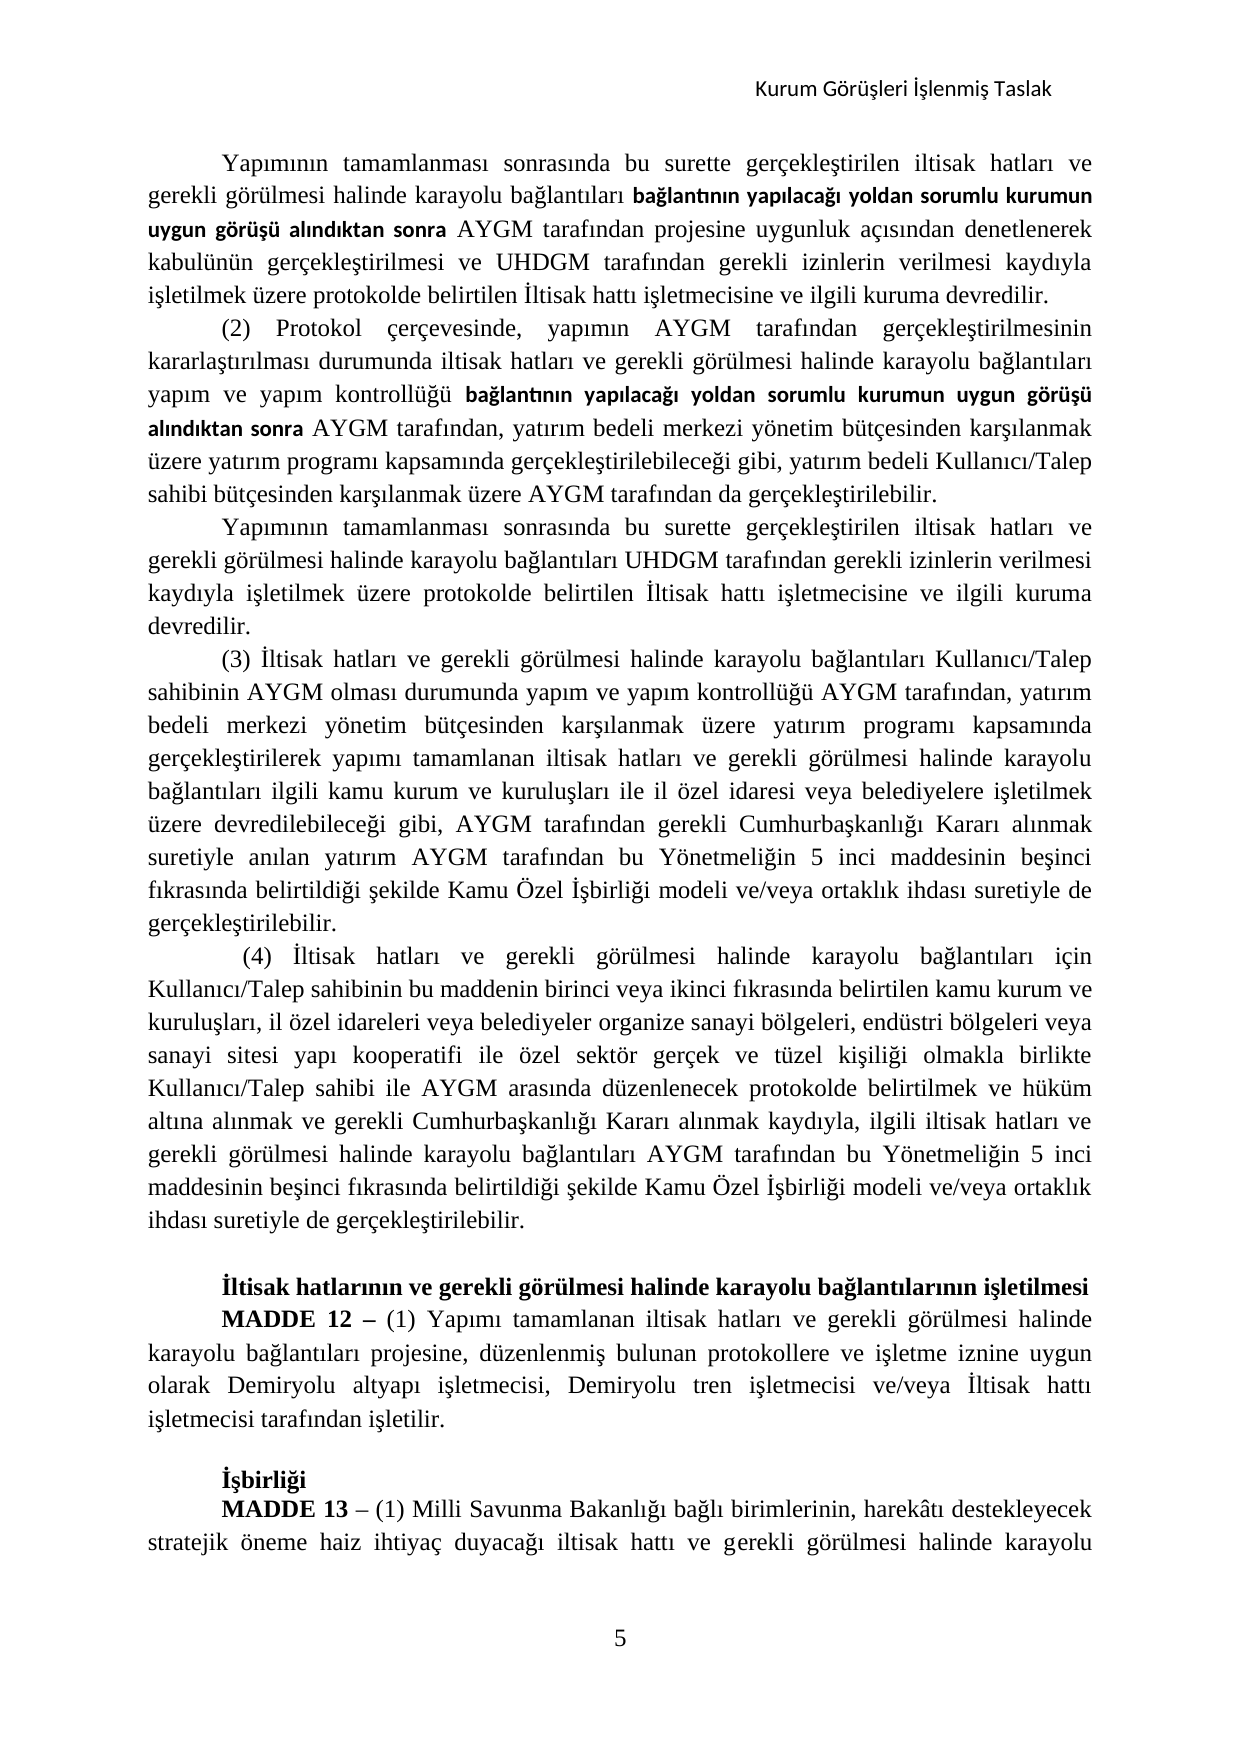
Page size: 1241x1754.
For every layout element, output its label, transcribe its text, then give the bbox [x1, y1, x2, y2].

text Yapımının tamamlanması sonrasında bu surette gerçekleştirilen iltisak hatları ve gerekli görülmesi halinde karayolu bağlantıları UHDGM tarafından gerekli izinlerin verilmesi kaydıyla işletilmek üzere protokolde belirtilen İltisak hattı işletmecisine ve ilgili kuruma devredilir. [148, 512, 1093, 640]
text (3) İltisak hatları ve gerekli görülmesi halinde karayolu bağlantıları Kullanıcı/Talep sahibinin AYGM olması durumunda yapım ve yapım kontrollüğü AYGM tarafından, yatırım bedeli merkezi yönetim bütçesinden karşılanmak üzere yatırım programı kapsamında gerçekleştirilerek yapımı tamamlanan iltisak hatları ve gerekli görülmesi halinde karayolu bağlantıları ilgili kamu kurum ve kuruluşları ile il özel idaresi veya belediyelere işletilmek üzere devredilebileceği gibi, AYGM tarafından gerekli Cumhurbaşkanlığı Kararı alınmak suretiyle anılan yatırım AYGM tarafından bu Yönetmeliğin 5 inci maddesinin beşinci fıkrasında belirtildiği şekilde Kamu Özel İşbirliği modeli ve/veya ortaklık ihdası suretiyle de gerçekleştirilebilir. [148, 644, 1093, 937]
text MADDE 12 – (1) Yapımı tamamlanan iltisak hatları ve gerekli görülmesi halinde karayolu bağlantıları projesine, düzenlenmiş bulunan protokollere ve işletme iznine uygun olarak Demiryolu altyapı işletmecisi, Demiryolu tren işletmecisi ve/veya İltisak hattı işletmecisi tarafından işletilir. [148, 1304, 1093, 1432]
text İltisak hatlarının ve gerekli görülmesi halinde karayolu bağlantılarının işletilmesi [148, 1272, 1093, 1300]
text (4) İltisak hatları ve gerekli görülmesi halinde karayolu bağlantıları için Kullanıcı/Talep sahibinin bu maddenin birinci veya ikinci fıkrasında belirtilen kamu kurum ve kuruluşları, il özel idareleri veya belediyeler organize sanayi bölgeleri, endüstri bölgeleri veya sanayi sitesi yapı kooperatifi ile özel sektör gerçek ve tüzel kişiliği olmakla birlikte Kullanıcı/Talep sahibi ile AYGM arasında düzenlenecek protokolde belirtilmek ve hüküm altına alınmak ve gerekli Cumhurbaşkanlığı Kararı alınmak kaydıyla, ilgili iltisak hatları ve gerekli görülmesi halinde karayolu bağlantıları AYGM tarafından bu Yönetmeliğin 5 inci maddesinin beşinci fıkrasında belirtildiği şekilde Kamu Özel İşbirliği modeli ve/veya ortaklık ihdası suretiyle de gerçekleştirilebilir. [148, 941, 1093, 1234]
text (2) Protokol çerçevesinde, yapımın AYGM tarafından gerçekleştirilmesinin kararlaştırılması durumunda iltisak hatları ve gerekli görülmesi halinde karayolu bağlantıları yapım ve yapım kontrollüğü bağlantının yapılacağı yoldan sorumlu kurumun uygun görüşü alındıktan sonra AYGM tarafından, yatırım bedeli merkezi yönetim bütçesinden karşılanmak üzere yatırım programı kapsamında gerçekleştirilebileceği gibi, yatırım bedeli Kullanıcı/Talep sahibi bütçesinden karşılanmak üzere AYGM tarafından da gerçekleştirilebilir. [148, 313, 1093, 508]
text Yapımının tamamlanması sonrasında bu surette gerçekleştirilen iltisak hatları ve gerekli görülmesi halinde karayolu bağlantıları bağlantının yapılacağı yoldan sorumlu kurumun uygun görüşü alındıktan sonra AYGM tarafından projesine uygunluk açısından denetlenerek kabulünün gerçekleştirilmesi ve UHDGM tarafından gerekli izinlerin verilmesi kaydıyla işletilmek üzere protokolde belirtilen İltisak hattı işletmecisine ve ilgili kuruma devredilir. [148, 148, 1093, 309]
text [148, 1494, 1093, 1556]
text İşbirliği [148, 1465, 1093, 1494]
